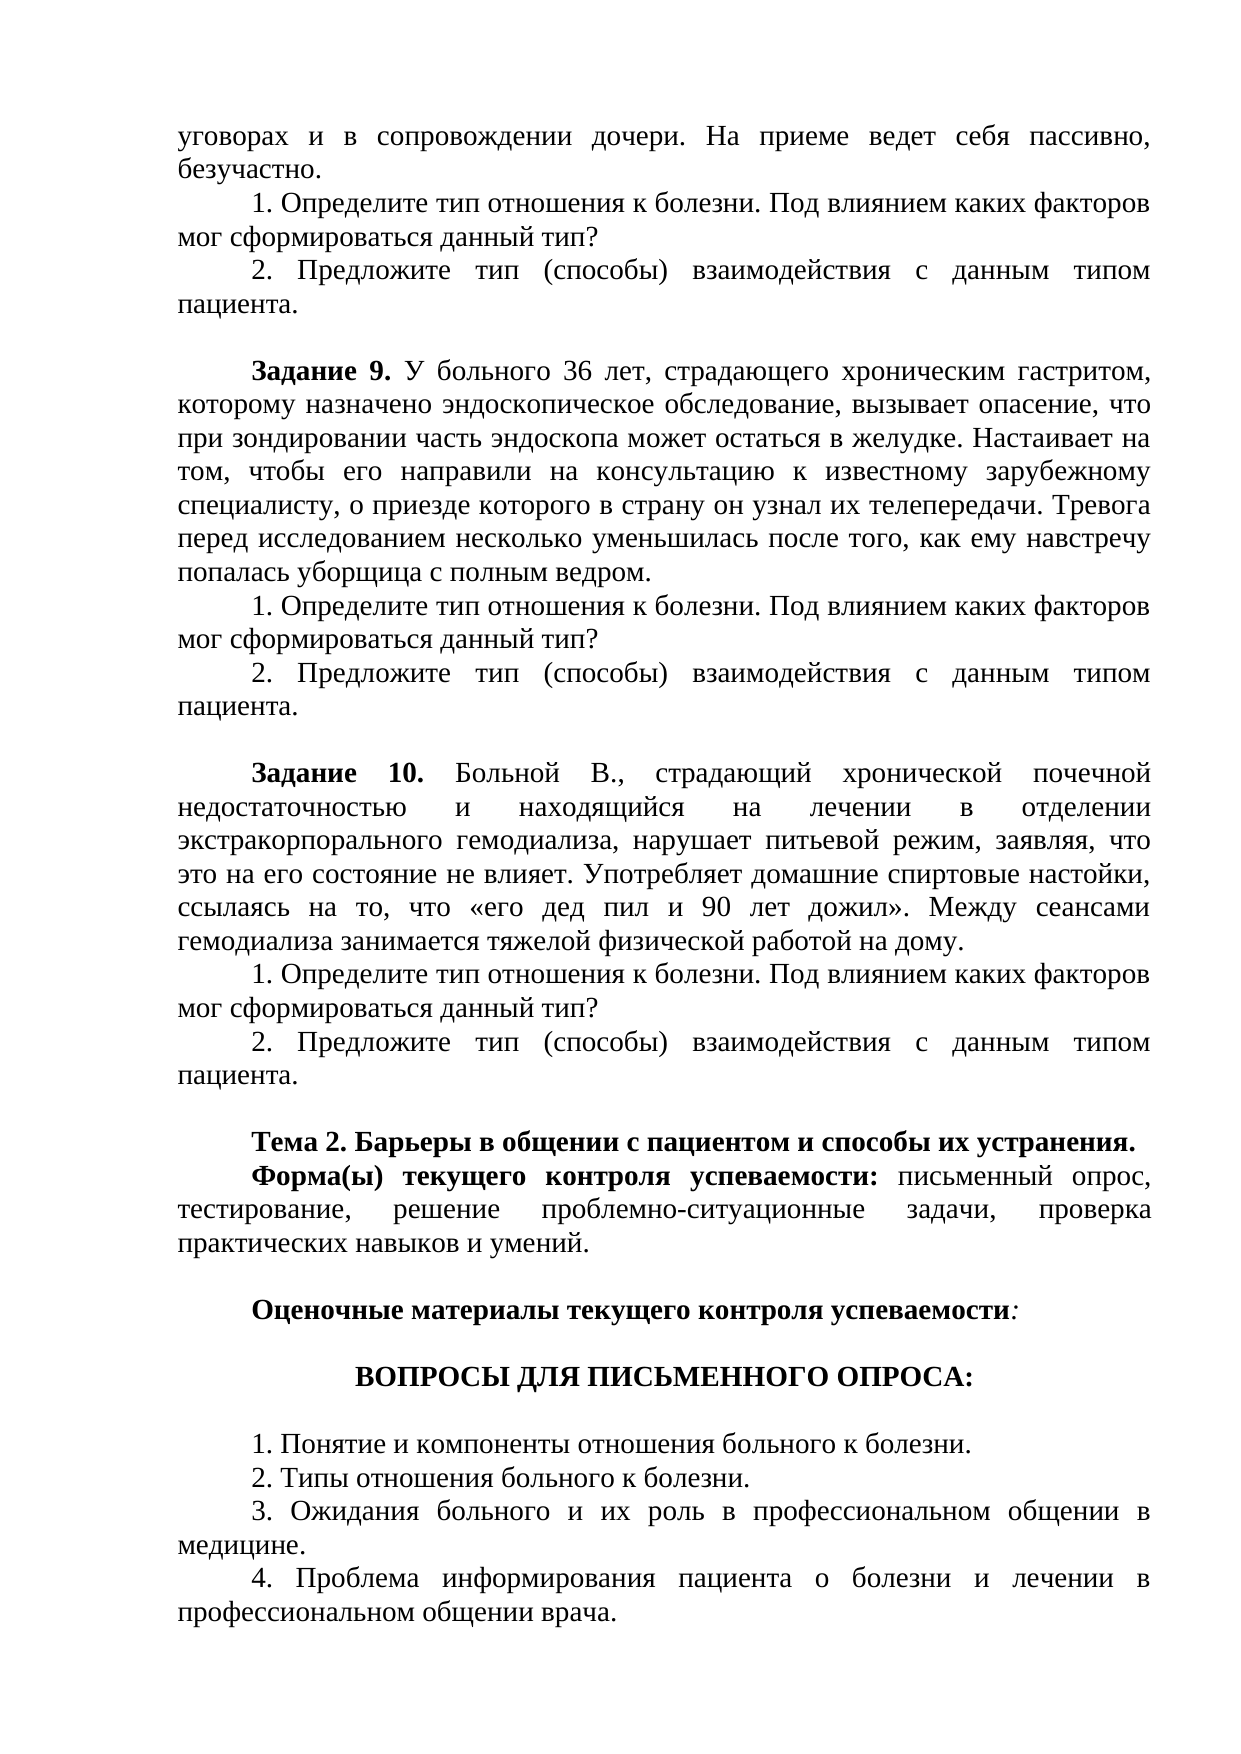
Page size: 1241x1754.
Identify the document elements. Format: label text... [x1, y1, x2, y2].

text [177, 118, 1152, 185]
text 1. Понятие и компоненты отношения больного к болезни. [177, 1426, 1152, 1460]
text Тема 2. Барьеры в общении с пациентом и способы их устранения. [177, 1124, 1152, 1158]
text ВОПРОСЫ ДЛЯ ПИСЬМЕННОГО ОПРОСА: [177, 1359, 1152, 1393]
text Задание 10. Больной В., страдающий хронической почечной недостаточностью и находящийся на лечении в отделении экстракорпорального гемодиализа, нарушает питьевой режим, заявляя, что это на его состояние не влияет. Употребляет домашние спиртовые настойки, ссылаясь на то, что «его дед пил и 90 лет дожил». Между сеансами гемодиализа занимается тяжелой физической работой на дому. [177, 755, 1152, 957]
text 1. Определите тип отношения к болезни. Под влиянием каких факторов мог сформироваться данный тип? [177, 185, 1152, 252]
text 4. Проблема информирования пациента о болезни и лечении в профессиональном общении врача. [177, 1560, 1152, 1627]
text Оценочные материалы текущего контроля успеваемости: [177, 1292, 1152, 1326]
text 2. Предложите тип (способы) взаимодействия с данным типом пациента. [177, 1024, 1152, 1091]
text 1. Определите тип отношения к болезни. Под влиянием каких факторов мог сформироваться данный тип? [177, 957, 1152, 1024]
text 2. Типы отношения больного к болезни. [177, 1460, 1152, 1493]
text Задание 9. У больного 36 лет, страдающего хроническим гастритом, которому назначено эндоскопическое обследование, вызывает опасение, что при зондировании часть эндоскопа может остаться в желудке. Настаивает на том, чтобы его направили на консультацию к известному зарубежному специалисту, о приезде которого в страну он узнал их телепередачи. Тревога перед исследованием несколько уменьшилась после того, как ему навстречу попалась уборщица с полным ведром. [177, 353, 1152, 588]
text 2. Предложите тип (способы) взаимодействия с данным типом пациента. [177, 655, 1152, 722]
text 3. Ожидания больного и их роль в профессиональном общении в медицине. [177, 1493, 1152, 1560]
text 2. Предложите тип (способы) взаимодействия с данным типом пациента. [177, 252, 1152, 319]
text 1. Определите тип отношения к болезни. Под влиянием каких факторов мог сформироваться данный тип? [177, 588, 1152, 655]
text Форма(ы) текущего контроля успеваемости: письменный опрос, тестирование, решение проблемно-ситуационные задачи, проверка практических навыков и умений. [177, 1158, 1152, 1258]
